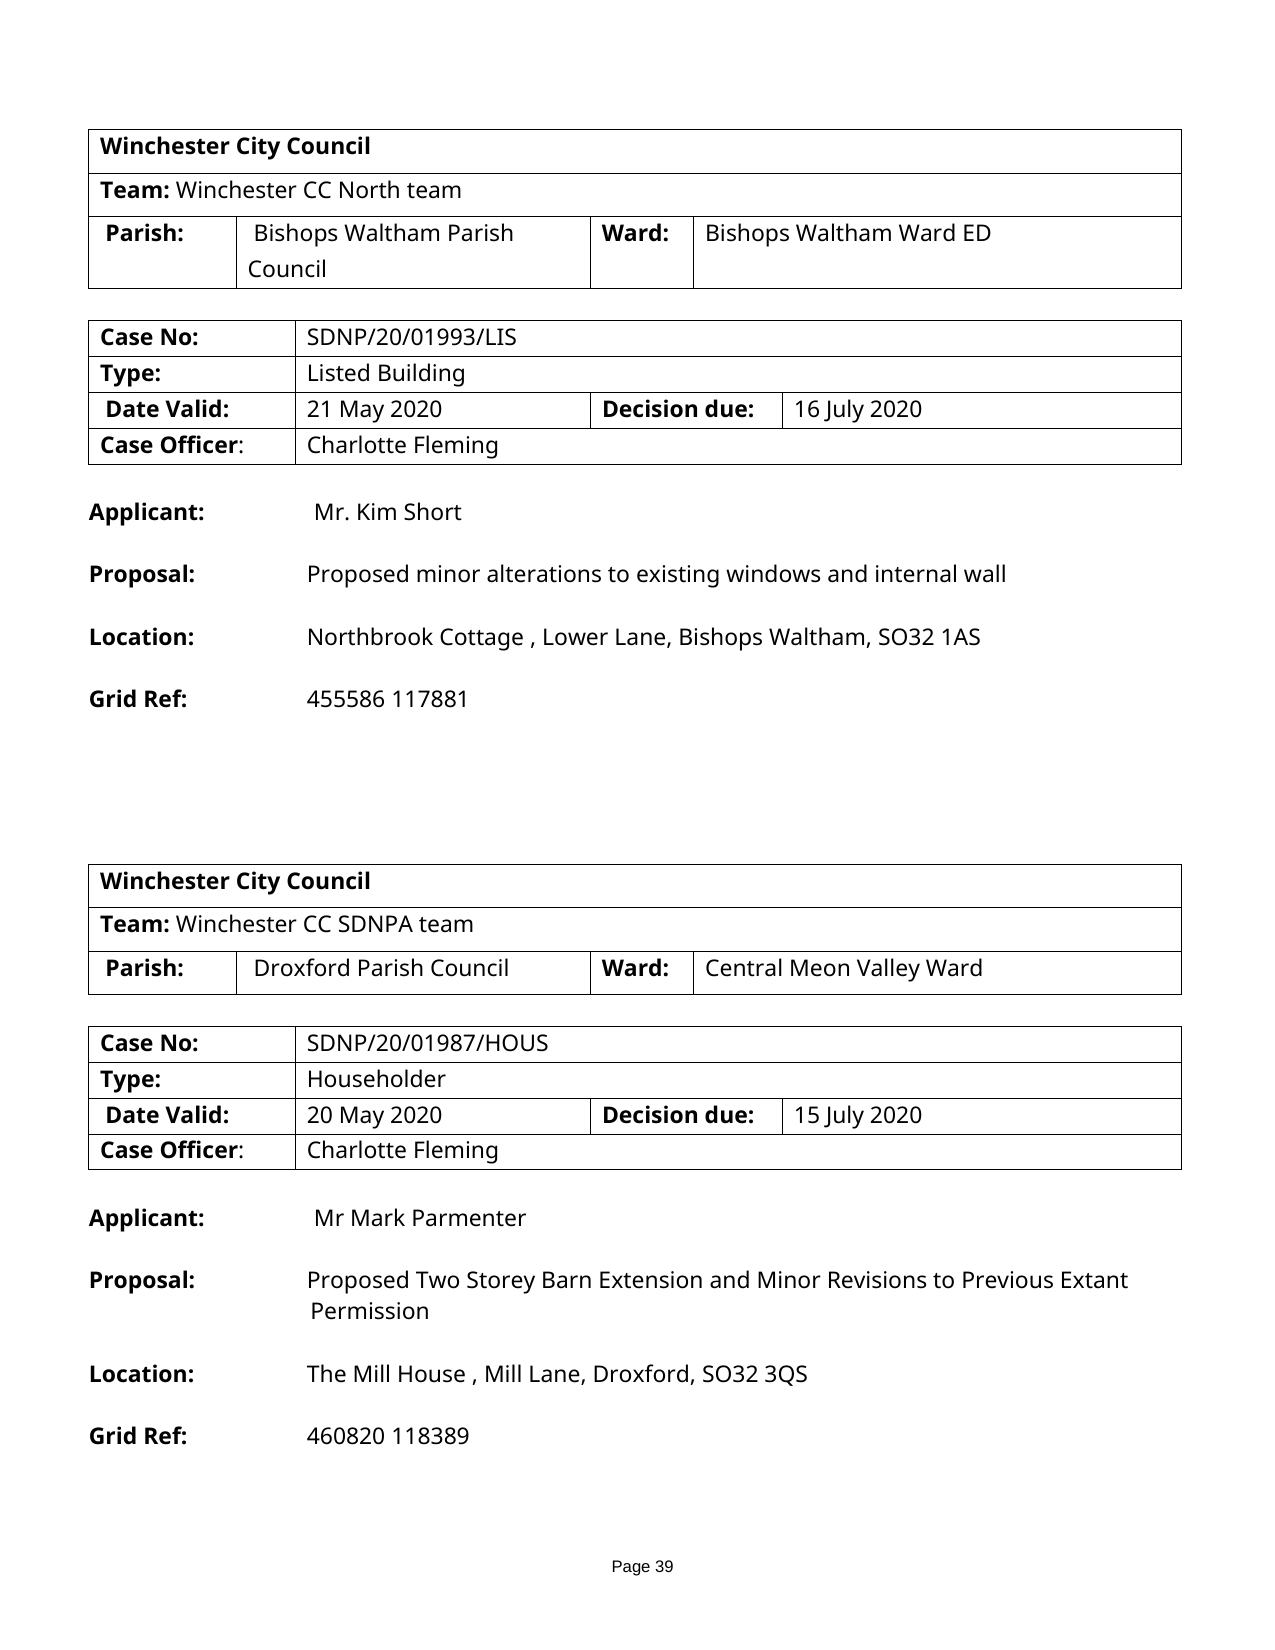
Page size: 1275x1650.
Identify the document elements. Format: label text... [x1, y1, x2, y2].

table_header SDNP/20/01987/HOUS [296, 1027, 1181, 1062]
table_header SDNP/20/01993/LIS [296, 321, 1181, 356]
table_cell Parish: [89, 217, 236, 288]
table_cell 20 May 2020 [296, 1099, 590, 1133]
table_header Winchester City Council [89, 130, 1181, 173]
table_cell Charlotte Fleming [296, 429, 1181, 464]
table_cell Team: Winchester CC SDNPA team [89, 908, 1181, 951]
table_cell Listed Building [296, 357, 1181, 392]
table_cell Bishops Waltham Ward ED [694, 217, 1181, 288]
table_cell 15 July 2020 [783, 1099, 1181, 1133]
table_cell Charlotte Fleming [296, 1135, 1181, 1169]
table_cell Ward: [591, 217, 693, 288]
table_cell Decision due: [591, 393, 782, 428]
text Proposal: Proposed minor alterations to existing windows and internal wall [89, 558, 1196, 590]
table_cell Case Officer: [89, 429, 295, 464]
table_cell 21 May 2020 [296, 393, 590, 428]
table_cell Decision due: [591, 1099, 782, 1133]
text Grid Ref: 455586 117881 [89, 683, 1196, 715]
text Location: The Mill House , Mill Lane, Droxford, SO32 3QS [89, 1358, 1196, 1389]
text Proposal: Proposed Two Storey Barn Extension and Minor Revisions to Previous Extant Permission [89, 1264, 1196, 1327]
text Grid Ref: 460820 118389 [89, 1420, 1196, 1452]
text Applicant: Mr. Kim Short [89, 496, 1196, 527]
table_header Case No: [89, 321, 295, 356]
table_cell Date Valid: [89, 393, 295, 428]
table_header Winchester City Council [89, 865, 1181, 907]
table_cell Droxford Parish Council [237, 952, 590, 994]
table_cell Type: [89, 357, 295, 392]
table_cell Bishops Waltham Parish Council [237, 217, 590, 288]
table_cell Case Officer: [89, 1135, 295, 1169]
table_cell Type: [89, 1063, 295, 1098]
table_header Case No: [89, 1027, 295, 1062]
text Location: Northbrook Cottage , Lower Lane, Bishops Waltham, SO32 1AS [89, 621, 1196, 652]
table_cell Ward: [591, 952, 693, 994]
table_cell Date Valid: [89, 1099, 295, 1133]
table_cell Parish: [89, 952, 236, 994]
table_cell Central Meon Valley Ward [694, 952, 1181, 994]
text Applicant: Mr Mark Parmenter [89, 1202, 1196, 1233]
table_cell 16 July 2020 [783, 393, 1181, 428]
table_cell Householder [296, 1063, 1181, 1098]
table_cell Team: Winchester CC North team [89, 174, 1181, 216]
